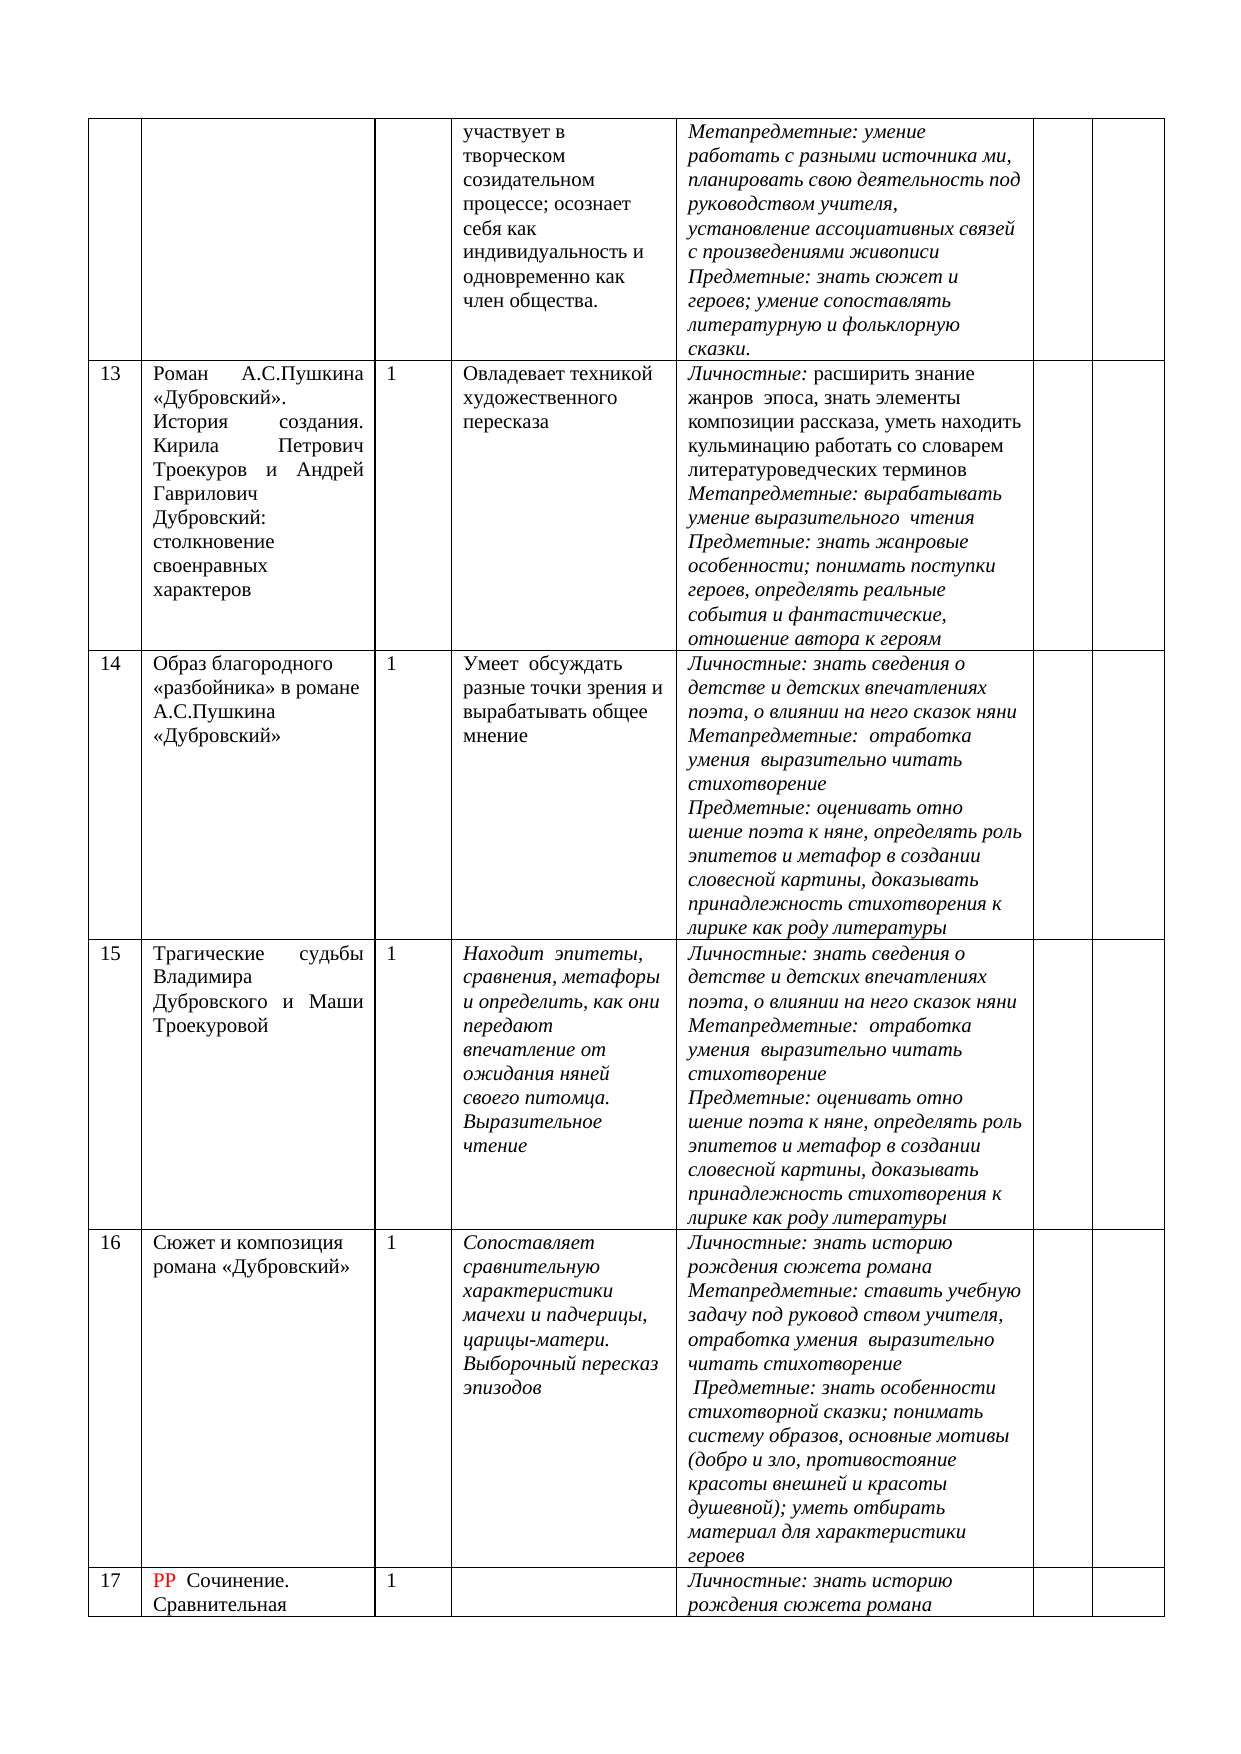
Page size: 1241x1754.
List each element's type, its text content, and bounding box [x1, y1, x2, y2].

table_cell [677, 119, 1033, 360]
table_cell 1 [376, 1568, 451, 1616]
table_cell [1034, 651, 1092, 939]
table_cell Находит эпитеты, сравнения, метафоры и определить, как они передают впечатление от ожидания няней своего питомца. Выразительное чтение [452, 940, 676, 1229]
table_cell Образ благородного «разбойника» в романе А.С.Пушкина «Дубровский» [142, 651, 374, 939]
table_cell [142, 119, 374, 360]
table_cell Личностные: расширить знание жанров эпоса, знать элементы композиции рассказа, уметь находить кульминацию работать со словарем литературоведческих терминов Метапредметные: вырабатывать умение выразительного чтения Предметные: знать жанровые особенности; понимать поступки героев, определять реальные события и фантастические, отношение автора к героям [677, 361, 1033, 649]
table_cell 13 [89, 361, 141, 649]
table_cell 1 [376, 1230, 451, 1567]
table_cell [1034, 1230, 1092, 1567]
table_cell Личностные: знать сведения о детстве и детских впечатлениях поэта, о влиянии на него сказок няни Метапредметные: отработка умения выразительно читать стихотворение Предметные: оценивать отно шение поэта к няне, определять роль эпитетов и метафор в создании словесной картины, доказывать принадлежность стихотворения к лирике как роду литературы [677, 940, 1033, 1229]
table_cell Роман А.С.Пушкина «Дубровский». История создания. Кирила Петрович Троекуров и Андрей Гаврилович Дубровский: столкновение своенравных характеров [142, 361, 374, 649]
table_cell Сюжет и композиция романа «Дубровский» [142, 1230, 374, 1567]
table_cell [1093, 651, 1164, 939]
table_cell Трагические судьбы Владимира Дубровского и Маши Троекуровой [142, 940, 374, 1229]
table_cell 1 [376, 361, 451, 649]
table_cell [1093, 1568, 1164, 1616]
table_cell 14 [89, 651, 141, 939]
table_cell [677, 1568, 1033, 1616]
table_cell 17 [89, 1568, 141, 1616]
table_cell Умеет обсуждать разные точки зрения и вырабатывать общее мнение [452, 651, 676, 939]
table_cell [1034, 361, 1092, 649]
table_cell [1034, 940, 1092, 1229]
table_cell 12 [89, 119, 141, 360]
table_cell 1 [376, 651, 451, 939]
table_cell [452, 1568, 676, 1616]
table_cell 16 [89, 1230, 141, 1567]
table_cell Овладевает техникой художественного пересказа [452, 361, 676, 649]
table_cell [1093, 940, 1164, 1229]
table_cell 15 [89, 940, 141, 1229]
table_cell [142, 1568, 374, 1616]
table_cell [1093, 361, 1164, 649]
table_cell Личностные: знать сведения о детстве и детских впечатлениях поэта, о влиянии на него сказок няни Метапредметные: отработка умения выразительно читать стихотворение Предметные: оценивать отно шение поэта к няне, определять роль эпитетов и метафор в создании словесной картины, доказывать принадлежность стихотворения к лирике как роду литературы [677, 651, 1033, 939]
table_cell Сопоставляет сравнительную характеристики мачехи и падчерицы, царицы-матери. Выборочный пересказ эпизодов [452, 1230, 676, 1567]
table_cell 1 [376, 119, 451, 360]
table_cell [1034, 1568, 1092, 1616]
table_cell 1 [376, 940, 451, 1229]
table_cell [1034, 119, 1092, 360]
table_cell [1093, 119, 1164, 360]
table_cell [1093, 1230, 1164, 1567]
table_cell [452, 119, 676, 360]
